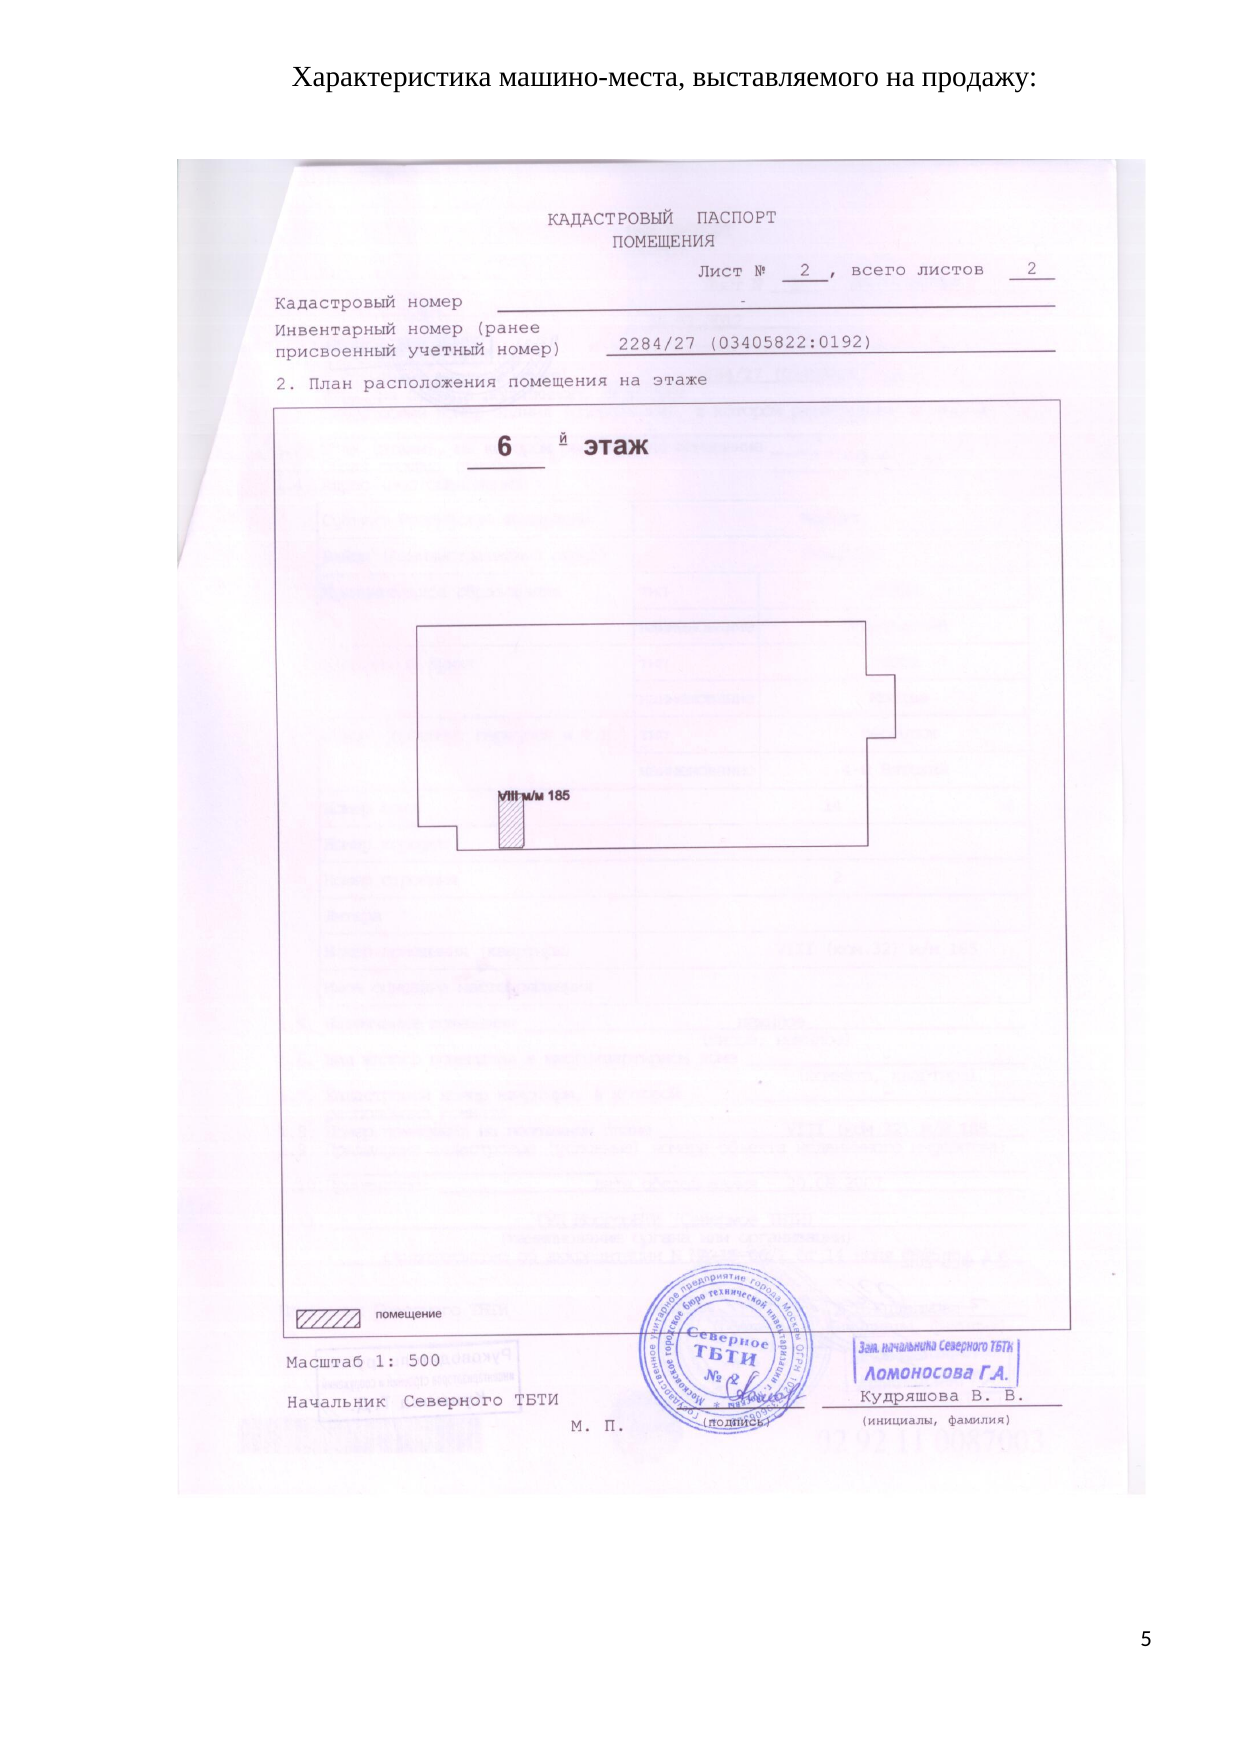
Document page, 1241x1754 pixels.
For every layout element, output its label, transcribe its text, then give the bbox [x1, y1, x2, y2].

text Характеристика машино-места, выставляемого на продажу: [177, 59, 1152, 93]
picture [177, 159, 1152, 1499]
